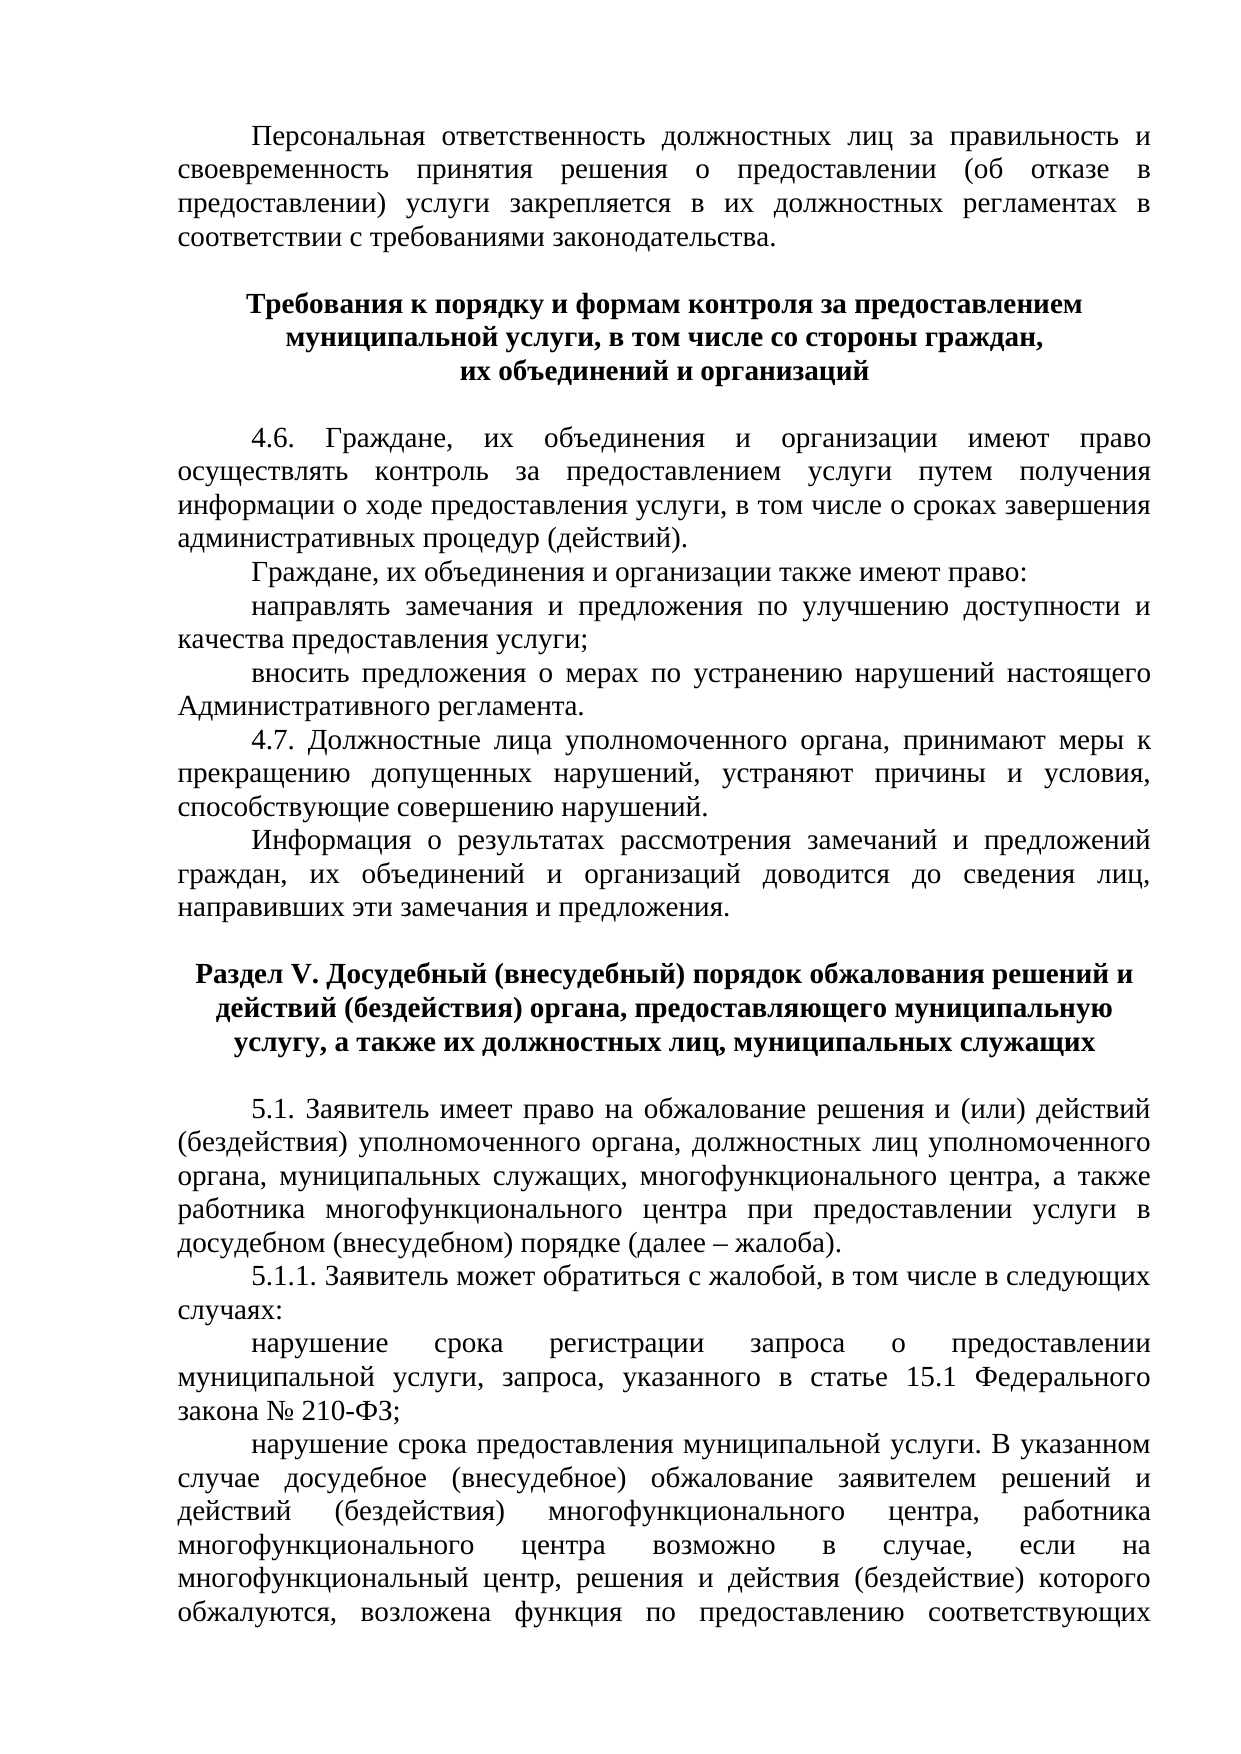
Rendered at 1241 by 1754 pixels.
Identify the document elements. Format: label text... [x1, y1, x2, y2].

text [177, 1426, 1152, 1627]
text направлять замечания и предложения по улучшению доступности и качества предоставления услуги; [177, 588, 1152, 655]
text 4.6. Граждане, их объединения и организации имеют право осуществлять контроль за предоставлением услуги путем получения информации о ходе предоставления услуги, в том числе о сроках завершения административных процедур (действий). [177, 420, 1152, 554]
text Граждане, их объединения и организации также имеют право: [177, 554, 1152, 588]
text вносить предложения о мерах по устранению нарушений настоящего Административного регламента. [177, 655, 1152, 722]
text Требования к порядку и формам контроля за предоставлением [177, 286, 1152, 319]
text нарушение срока регистрации запроса о предоставлении муниципальной услуги, запроса, указанного в статье 15.1 Федерального закона № 210-ФЗ; [177, 1326, 1152, 1426]
text муниципальной услуги, в том числе со стороны граждан, [177, 319, 1152, 353]
text 5.1. Заявитель имеет право на обжалование решения и (или) действий (бездействия) уполномоченного органа, должностных лиц уполномоченного органа, муниципальных служащих, многофункционального центра, а также работника многофункционального центра при предоставлении услуги в досудебном (внесудебном) порядке (далее – жалоба). [177, 1091, 1152, 1258]
text 5.1.1. Заявитель может обратиться с жалобой, в том числе в следующих случаях: [177, 1258, 1152, 1326]
text 4.7. Должностные лица уполномоченного органа, принимают меры к прекращению допущенных нарушений, устраняют причины и условия, способствующие совершению нарушений. [177, 722, 1152, 822]
text Раздел V. Досудебный (внесудебный) порядок обжалования решений и действий (бездействия) органа, предоставляющего муниципальную услугу, а также их должностных лиц, муниципальных служащих [177, 957, 1152, 1057]
text их объединений и организаций [177, 353, 1152, 386]
text Информация о результатах рассмотрения замечаний и предложений граждан, их объединений и организаций доводится до сведения лиц, направивших эти замечания и предложения. [177, 822, 1152, 923]
text Персональная ответственность должностных лиц за правильность и своевременность принятия решения о предоставлении (об отказе в предоставлении) услуги закрепляется в их должностных регламентах в соответствии с требованиями законодательства. [177, 118, 1152, 252]
